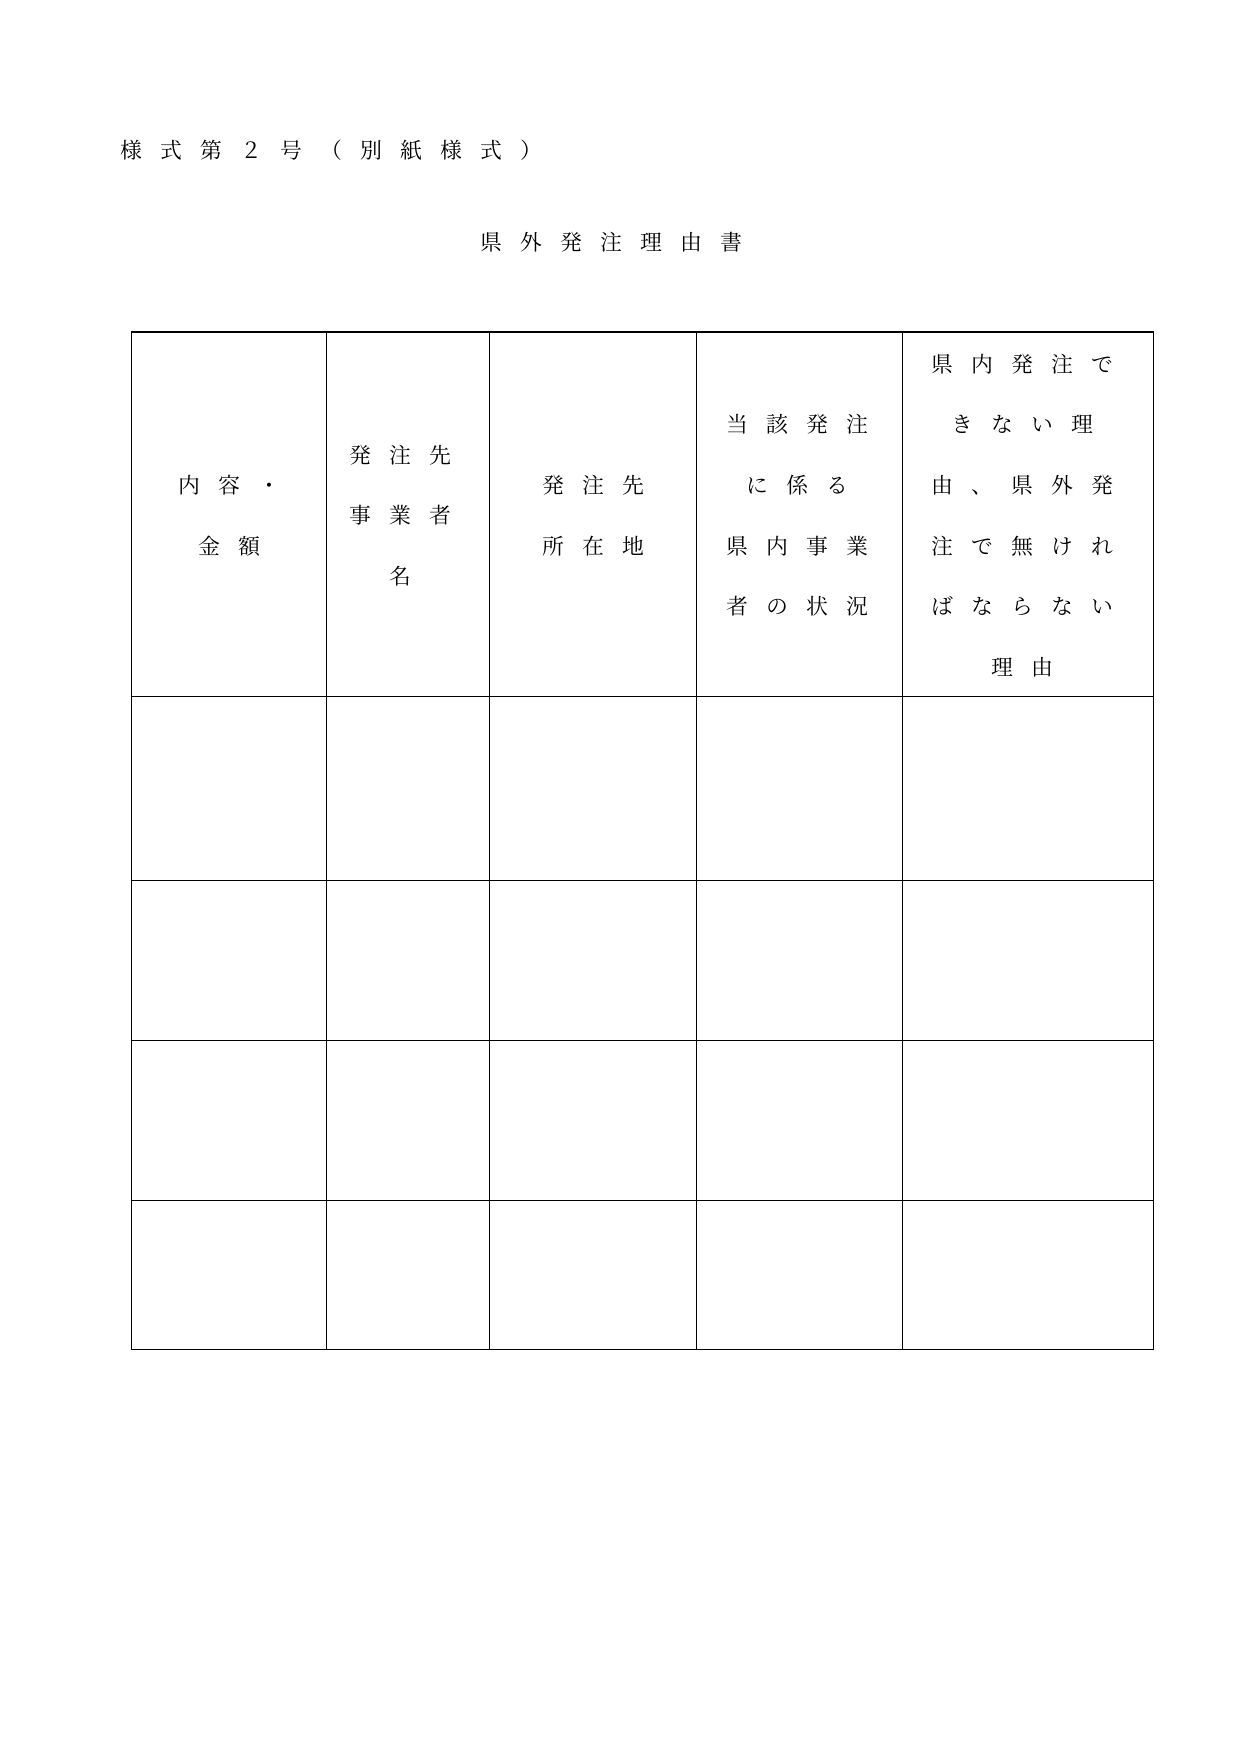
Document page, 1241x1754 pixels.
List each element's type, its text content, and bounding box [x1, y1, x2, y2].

table_header 県内発注できない理由、県外発注で無ければならない理由 [903, 333, 1153, 696]
table_header 発注先 事業者名 [327, 333, 489, 696]
table_cell [327, 881, 489, 1040]
table_header 発注先 所在地 [490, 333, 696, 696]
table_cell [132, 881, 326, 1040]
table_cell [327, 1041, 489, 1200]
text 県外発注理由書 [120, 210, 1120, 271]
table_cell [490, 881, 696, 1040]
table_cell [697, 697, 902, 880]
table_cell [327, 697, 489, 880]
table_cell [490, 1041, 696, 1200]
table_cell [490, 1201, 696, 1348]
table_cell [903, 1041, 1153, 1200]
table_cell [903, 1201, 1153, 1348]
table_cell [903, 881, 1153, 1040]
table_cell [132, 1201, 326, 1348]
table_cell [697, 1041, 902, 1200]
table_cell [697, 881, 902, 1040]
table_cell [132, 697, 326, 880]
table_header 当該発注に係る 県内事業者の状況 [697, 333, 902, 696]
table_cell [327, 1201, 489, 1348]
table_cell [697, 1201, 902, 1348]
table_cell [490, 697, 696, 880]
table_header 内容・金額 [132, 333, 326, 696]
text 様式第２号（別紙様式） [120, 119, 1120, 180]
table_cell [132, 1041, 326, 1200]
table_cell [903, 697, 1153, 880]
